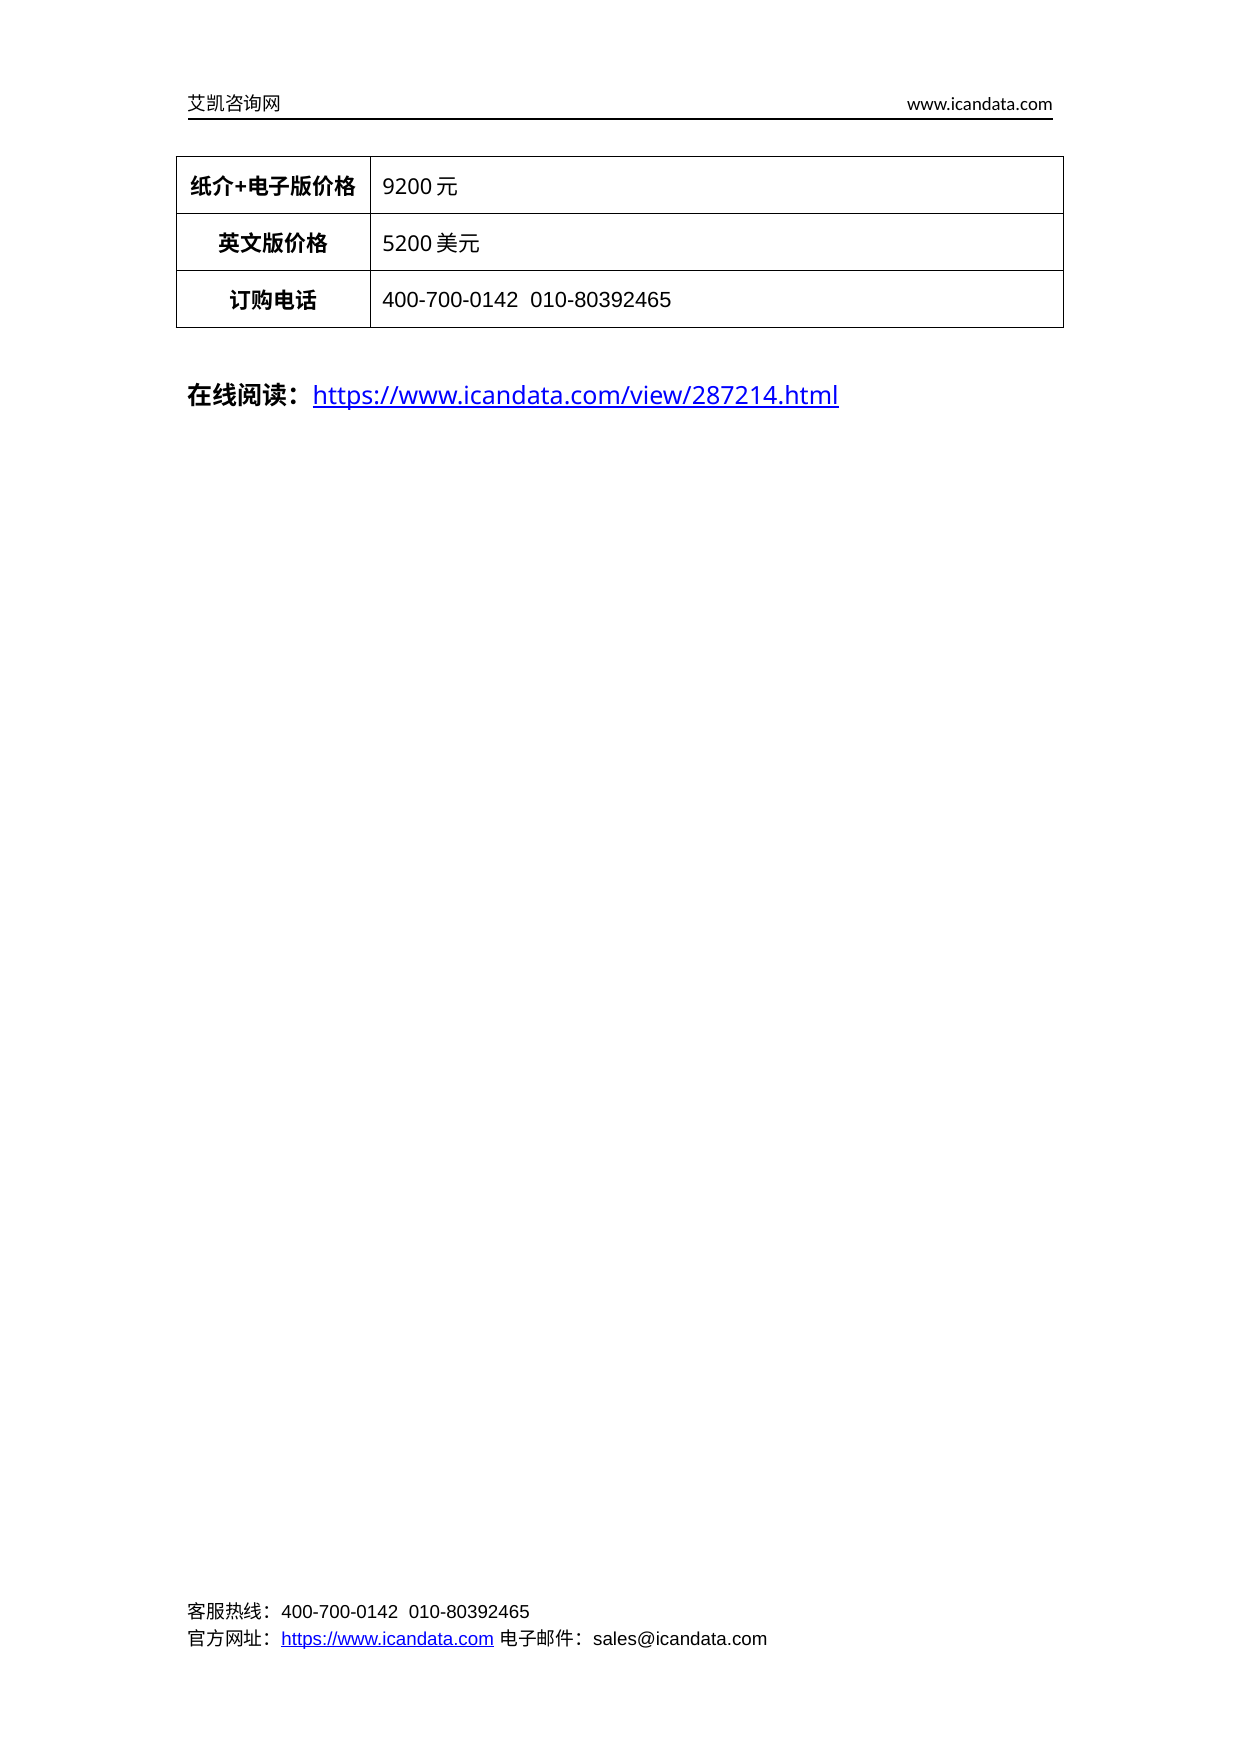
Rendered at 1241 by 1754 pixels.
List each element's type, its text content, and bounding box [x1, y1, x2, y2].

table_cell 9200元 [371, 157, 1063, 213]
table_cell 400-700-0142 010-80392465 [371, 271, 1063, 327]
table_cell 纸介+电子版价格 [177, 157, 370, 213]
table_cell 5200美元 [371, 214, 1063, 270]
table_cell 英文版价格 [177, 214, 370, 270]
text 在线阅读：https://www.icandata.com/view/287214.html [187, 361, 1053, 426]
table_cell 订购电话 [177, 271, 370, 327]
